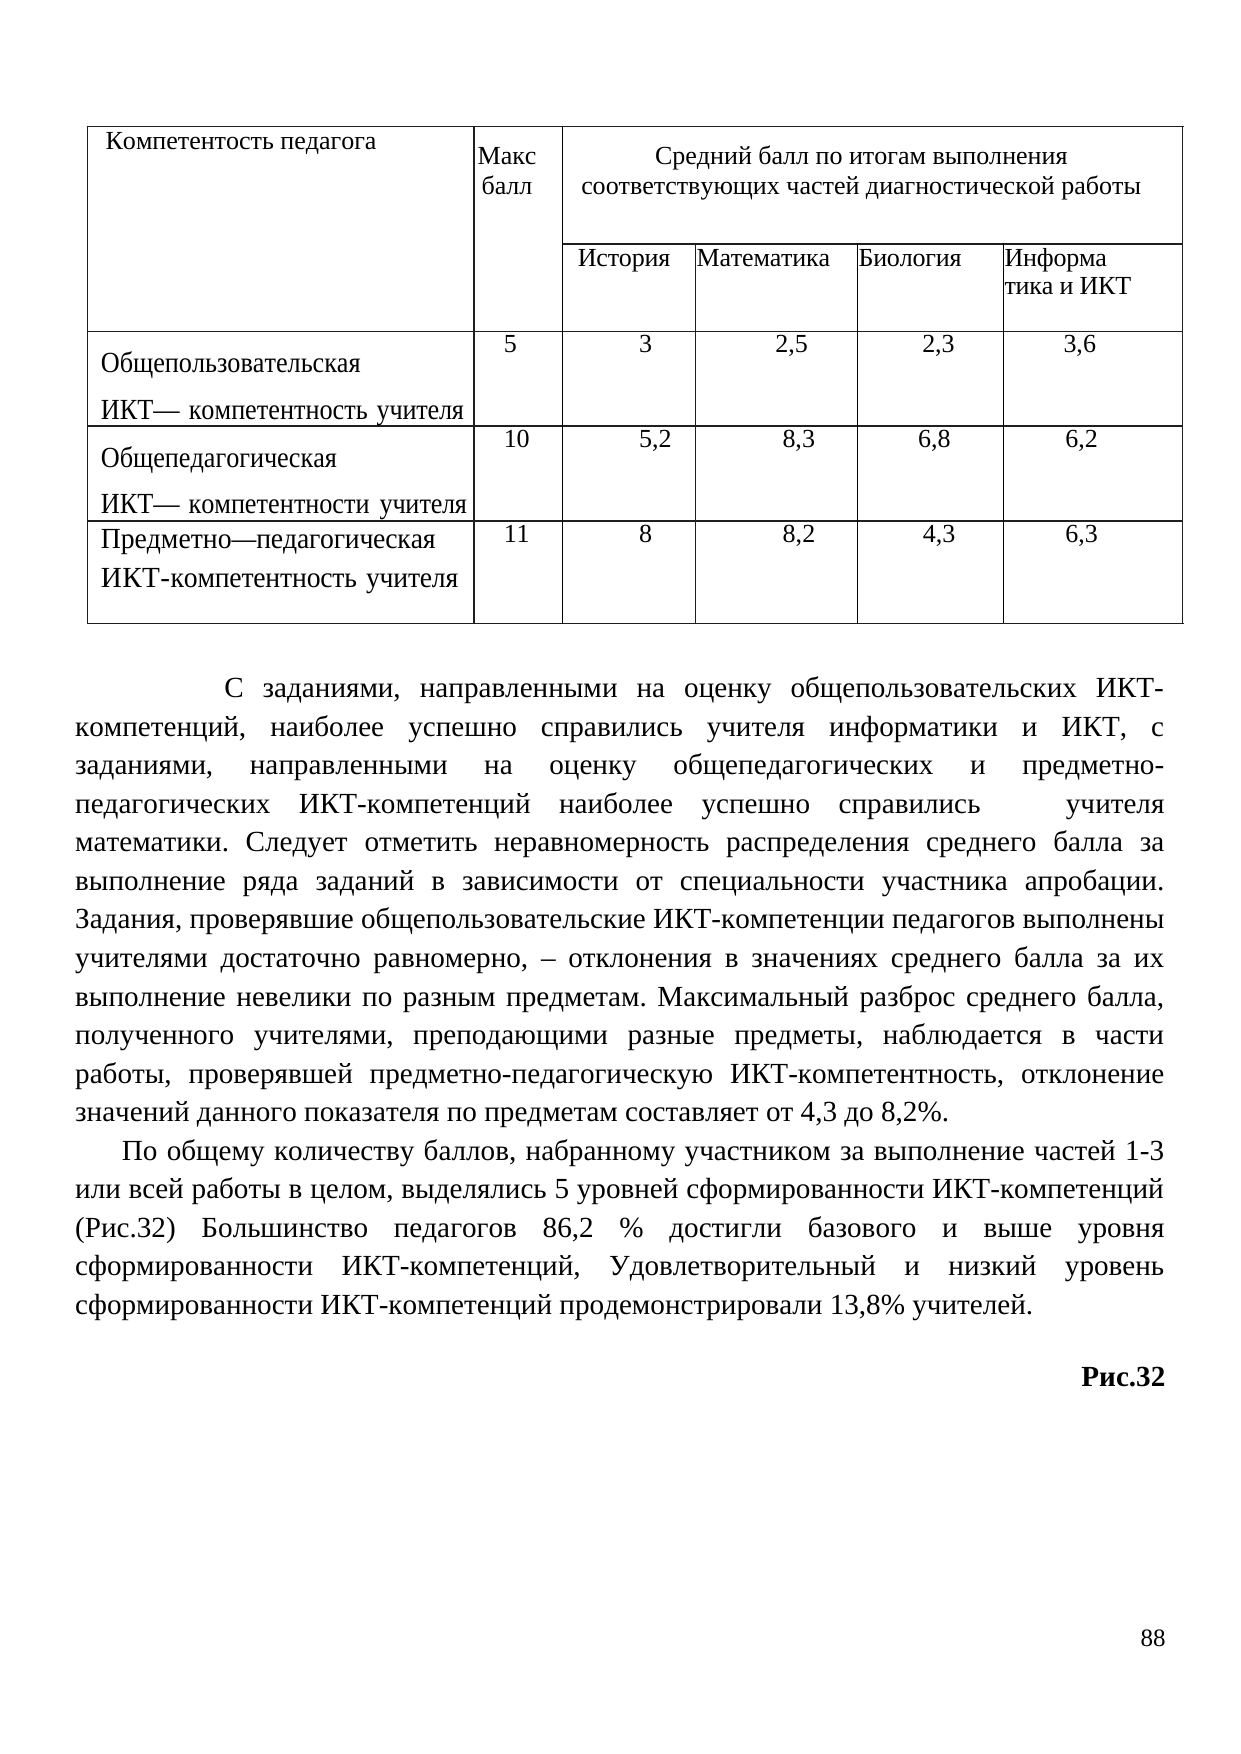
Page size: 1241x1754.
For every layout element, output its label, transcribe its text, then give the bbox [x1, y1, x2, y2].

table_cell Информа тика и ИКТ [1004, 245, 1182, 331]
table_header Макс балл [475, 127, 562, 331]
table_cell 6,3 [1004, 522, 1182, 623]
table_cell 10 [475, 427, 562, 520]
table_cell Предметно—педагогическая ИКТ-компетентность учителя [88, 522, 473, 623]
table_cell 11 [475, 522, 562, 623]
table_cell 3 [563, 332, 695, 425]
table_cell Математика [696, 245, 857, 331]
table_header Компетентость педагога [88, 127, 473, 331]
table_cell Биология [858, 245, 1003, 331]
table_cell 5,2 [563, 427, 695, 520]
text По общему количеству баллов, набранному участником за выполнение частей 1-3 или всей работы в целом, выделялись 5 уровней сформированности ИКТ-компетенций (Рис.32) Большинство педагогов 86,2 % достигли базового и выше уровня сформированности ИКТ-компетенций, Удовлетворительный и низкий уровень сформированности ИКТ-компетенций продемонстрировали 13,8% учителей. [75, 1133, 1165, 1321]
table_cell 2,3 [858, 332, 1003, 425]
table_cell 8 [563, 522, 695, 623]
table_cell 6,8 [858, 427, 1003, 520]
table_cell 6,2 [1004, 427, 1182, 520]
table_cell История [563, 245, 695, 331]
text С заданиями, направленными на оценку общепользовательских ИКТ-компетенций, наиболее успешно справились учителя информатики и ИКТ, с заданиями, направленными на оценку общепедагогических и предметно-педагогических ИКТ-компетенций наиболее успешно справились учителя математики. Следует отметить неравномерность распределения среднего балла за выполнение ряда заданий в зависимости от специальности участника апробации. Задания, проверявшие общепользовательские ИКТ-компетенции педагогов выполнены учителями достаточно равномерно, – отклонения в значениях среднего балла за их выполнение невелики по разным предметам. Максимальный разброс среднего балла, полученного учителями, преподающими разные предметы, наблюдается в части работы, проверявшей предметно-педагогическую ИКТ-компетентность, отклонение значений данного показателя по предметам составляет от 4,3 до 8,2%. [75, 670, 1165, 1128]
table_header Средний балл по итогам выполнения соответствующих частей диагностической работы [563, 127, 1182, 243]
table_cell 3,6 [1004, 332, 1182, 425]
table_cell 8,2 [696, 522, 857, 623]
table_cell Общепедагогическая ИКТ— компетентности учителя [88, 427, 473, 520]
text Рис.32 [75, 1359, 1165, 1393]
table_cell 8,3 [696, 427, 857, 520]
table_cell 2,5 [696, 332, 857, 425]
table_cell 4,3 [858, 522, 1003, 623]
table_cell Общепользовательская ИКТ— компетентность учителя [88, 332, 473, 425]
table_cell 5 [475, 332, 562, 425]
